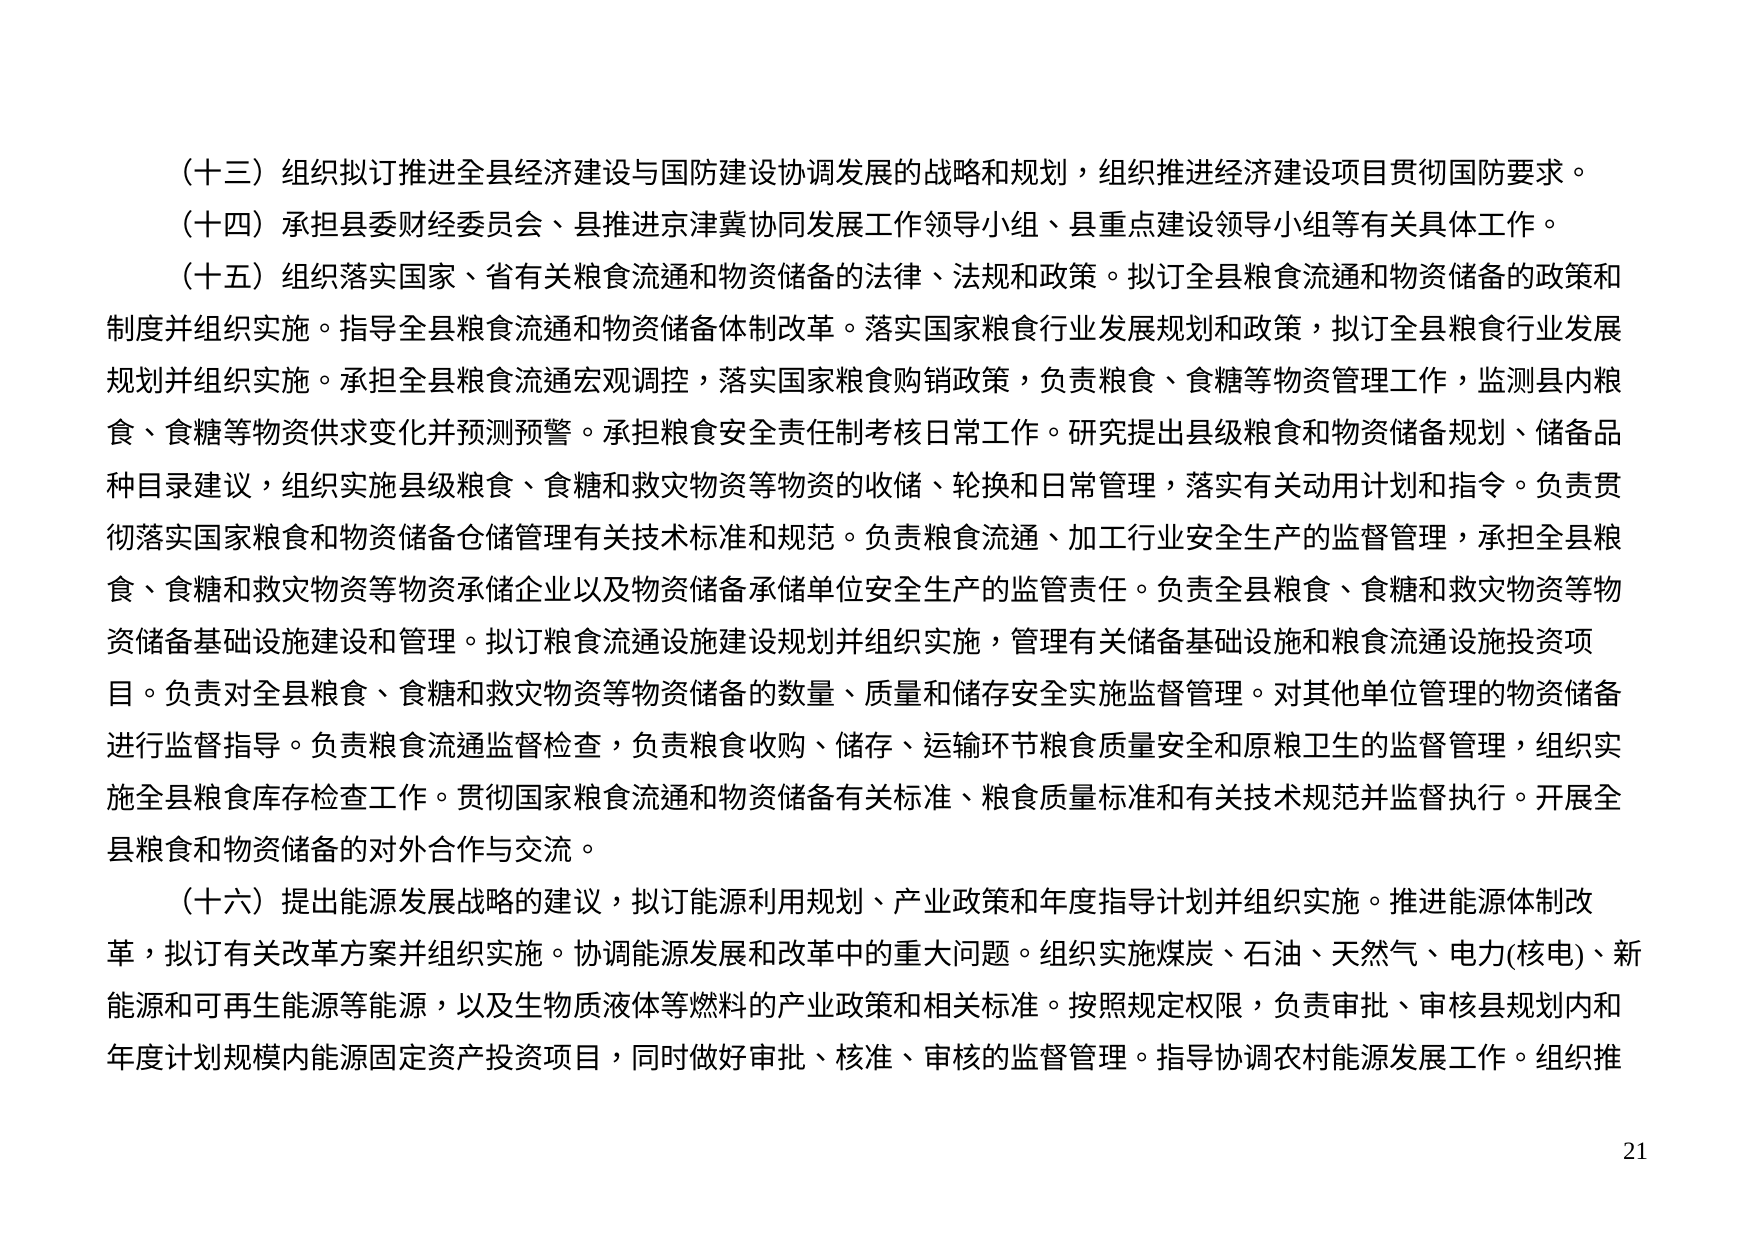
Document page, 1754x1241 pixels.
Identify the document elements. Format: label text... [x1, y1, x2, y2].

text （十四）承担县委财经委员会、县推进京津冀协同发展工作领导小组、县重点建设领导小组等有关具体工作。 [106, 194, 1648, 246]
text （十五）组织落实国家、省有关粮食流通和物资储备的法律、法规和政策。拟订全县粮食流通和物资储备的政策和制度并组织实施。指导全县粮食流通和物资储备体制改革。落实国家粮食行业发展规划和政策，拟订全县粮食行业发展规划并组织实施。承担全县粮食流通宏观调控，落实国家粮食购销政策，负责粮食、食糖等物资管理工作，监测县内粮食、食糖等物资供求变化并预测预警。承担粮食安全责任制考核日常工作。研究提出县级粮食和物资储备规划、储备品种目录建议，组织实施县级粮食、食糖和救灾物资等物资的收储、轮换和日常管理，落实有关动用计划和指令。负责贯彻落实国家粮食和物资储备仓储管理有关技术标准和规范。负责粮食流通、加工行业安全生产的监督管理，承担全县粮食、食糖和救灾物资等物资承储企业以及物资储备承储单位安全生产的监管责任。负责全县粮食、食糖和救灾物资等物资储备基础设施建设和管理。拟订粮食流通设施建设规划并组织实施，管理有关储备基础设施和粮食流通设施投资项目。负责对全县粮食、食糖和救灾物资等物资储备的数量、质量和储存安全实施监督管理。对其他单位管理的物资储备进行监督指导。负责粮食流通监督检查，负责粮食收购、储存、运输环节粮食质量安全和原粮卫生的监督管理，组织实施全县粮食库存检查工作。贯彻国家粮食流通和物资储备有关标准、粮食质量标准和有关技术规范并监督执行。开展全县粮食和物资储备的对外合作与交流。 [106, 246, 1648, 871]
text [106, 871, 1648, 1079]
text （十三）组织拟订推进全县经济建设与国防建设协调发展的战略和规划，组织推进经济建设项目贯彻国防要求。 [106, 142, 1648, 194]
